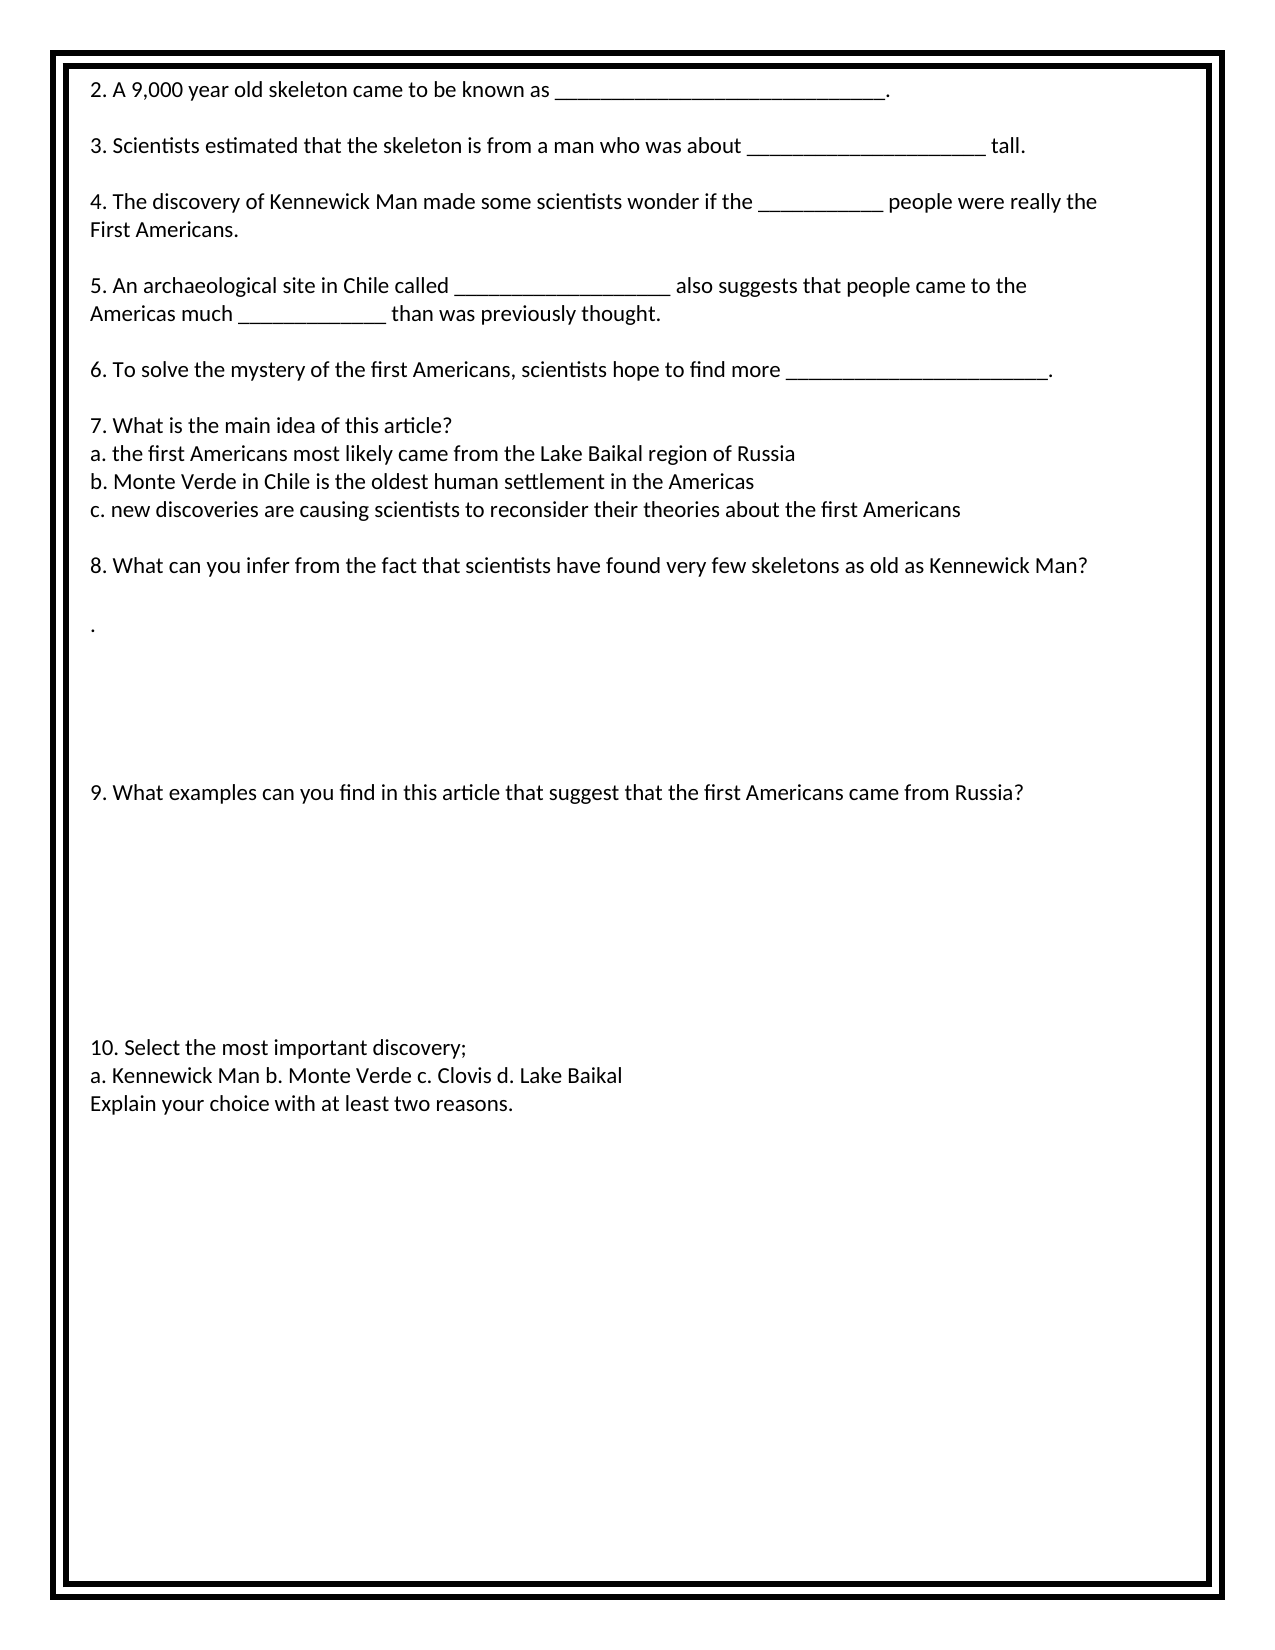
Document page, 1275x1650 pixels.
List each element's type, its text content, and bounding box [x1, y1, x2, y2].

text 9. What examples can you find in this article that suggest that the first Americans came from Russia? [90, 778, 1200, 806]
text b. Monte Verde in Chile is the oldest human settlement in the Americas [90, 467, 1200, 495]
text 5. An archaeological site in Chile called ___________________ also suggests that people came to the [90, 271, 1200, 299]
text c. new discoveries are causing scientists to reconsider their theories about the first Americans [90, 495, 1200, 523]
text a. Kennewick Man b. Monte Verde c. Clovis d. Lake Baikal [90, 1061, 1200, 1089]
text 2. A 9,000 year old skeleton came to be known as _____________________________. [90, 75, 1200, 103]
text a. the first Americans most likely came from the Lake Baikal region of Russia [90, 439, 1200, 467]
text . [90, 610, 1200, 638]
text 4. The discovery of Kennewick Man made some scientists wonder if the ___________ people were really the [90, 187, 1200, 215]
text 10. Select the most important discovery; [90, 1033, 1200, 1061]
text 8. What can you infer from the fact that scientists have found very few skeletons as old as Kennewick Man? [90, 551, 1200, 579]
text 3. Scientists estimated that the skeleton is from a man who was about _____________________ tall. [90, 131, 1200, 159]
text 7. What is the main idea of this article? [90, 411, 1200, 439]
text Americas much _____________ than was previously thought. [90, 299, 1200, 327]
text Explain your choice with at least two reasons. [90, 1089, 1200, 1117]
text First Americans. [90, 215, 1200, 243]
text 6. To solve the mystery of the first Americans, scientists hope to find more _______________________. [90, 355, 1200, 383]
